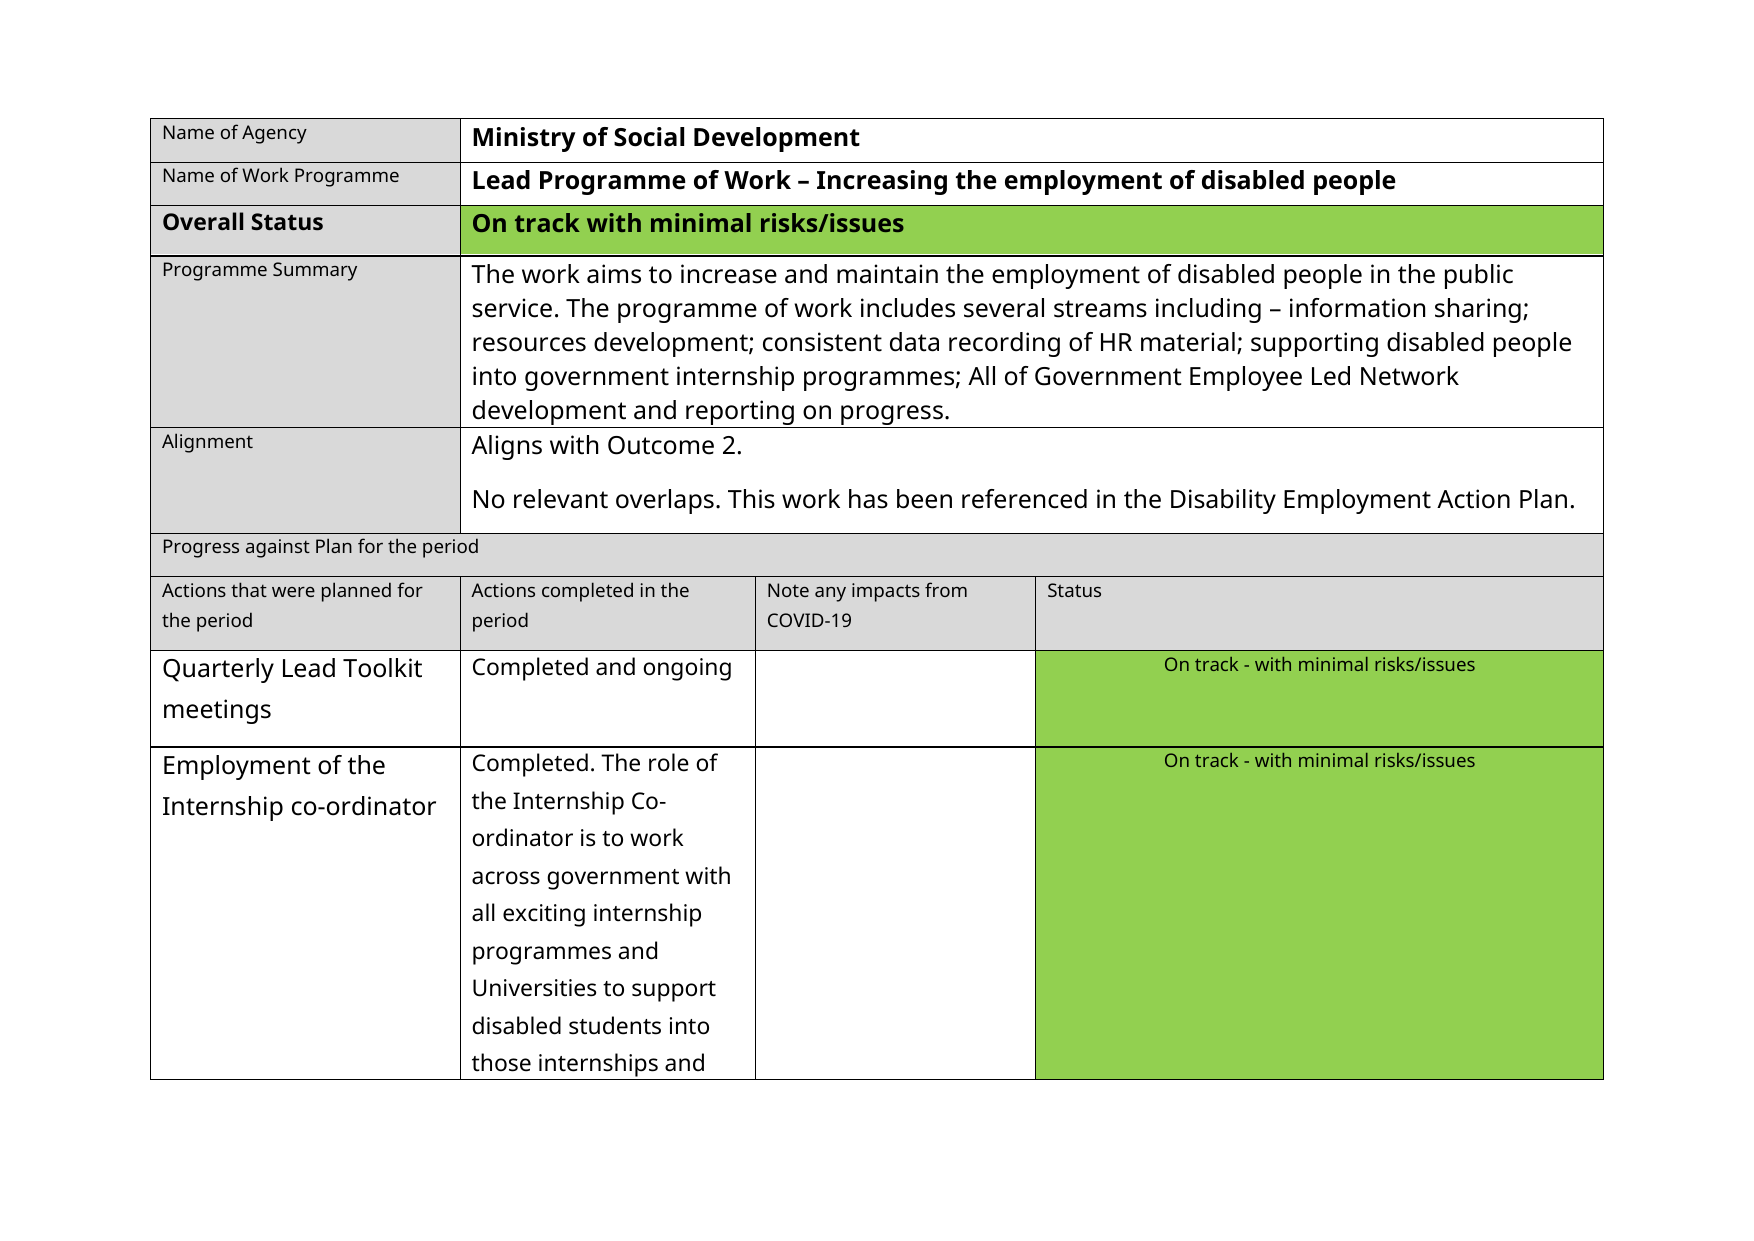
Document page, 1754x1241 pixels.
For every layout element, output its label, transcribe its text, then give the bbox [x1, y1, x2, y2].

table_cell [151, 534, 1603, 576]
table_cell [461, 577, 755, 650]
table_header Ministry of Social Development [461, 119, 1603, 162]
table_cell [756, 748, 1035, 1079]
table_header The work aims to increase and maintain the employment of disabled people in the public service. The programme of work includes several streams including – information sharing; resources development; consistent data recording of HR material; supporting disabled people into government internship programmes; All of Government Employee Led Network development and reporting on progress. [461, 257, 1603, 427]
table_cell [151, 577, 460, 650]
table_cell [1036, 577, 1603, 650]
table_cell Quarterly Lead Toolkit meetings [151, 651, 460, 746]
table_header [151, 257, 460, 427]
table_cell Lead Programme of Work – Increasing the employment of disabled people [461, 163, 1603, 205]
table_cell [461, 748, 755, 1079]
table_header [151, 119, 460, 162]
table_cell [1036, 651, 1603, 746]
table_cell Aligns with Outcome 2. No relevant overlaps. This work has been referenced in the Disability Employment Action Plan. [461, 428, 1603, 533]
table_cell [756, 577, 1035, 650]
table_cell [151, 163, 460, 205]
table_cell Completed and ongoing [461, 651, 755, 746]
table_cell [1036, 748, 1603, 1079]
table_cell Overall Status [151, 206, 460, 254]
table_cell [756, 651, 1035, 746]
table_cell On track with minimal risks/issues [461, 206, 1603, 254]
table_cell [151, 748, 460, 1079]
table_cell [151, 428, 460, 533]
